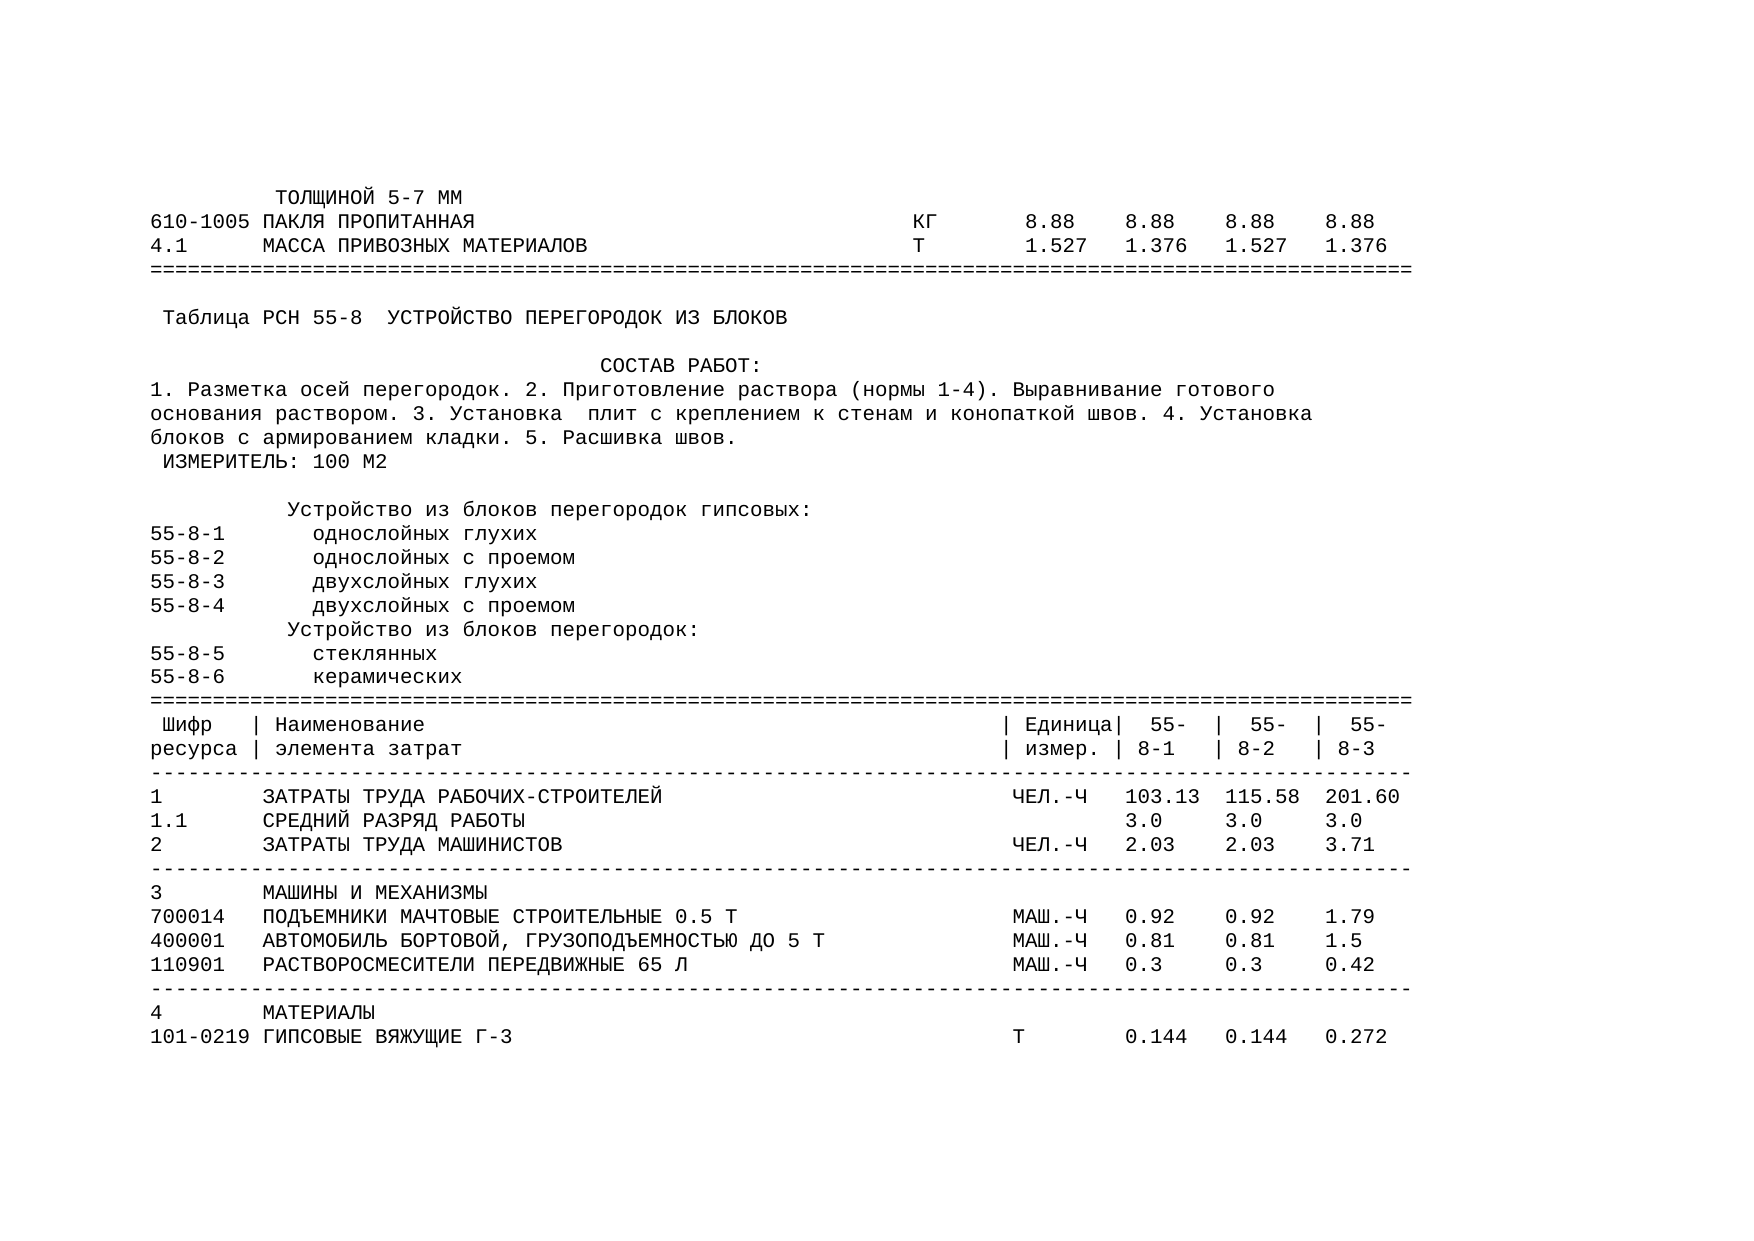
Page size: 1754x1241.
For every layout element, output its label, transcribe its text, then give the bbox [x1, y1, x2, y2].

text 1.1 СРЕДНИЙ РАЗРЯД РАБОТЫ 3.0 3.0 3.0 [150, 810, 1604, 834]
text 4.1 МАССА ПРИВОЗНЫХ МАТЕРИАЛОВ Т 1.527 1.376 1.527 1.376 [150, 235, 1604, 259]
text 110901 РАСТВОРОСМЕСИТЕЛИ ПЕРЕДВИЖНЫЕ 65 Л МАШ.-Ч 0.3 0.3 0.42 [150, 954, 1604, 978]
text ----------------------------------------------------------------------------------------------------- [150, 978, 1604, 1002]
text 101-0219 ГИПСОВЫЕ ВЯЖУЩИЕ Г-3 Т 0.144 0.144 0.272 [150, 1026, 1604, 1050]
text 55-8-6 керамических [150, 666, 1604, 690]
text СОСТАВ РАБОТ: [150, 355, 1604, 379]
text ТОЛЩИНОЙ 5-7 ММ [150, 187, 1604, 211]
text 700014 ПОДЪЕМНИКИ МАЧТОВЫЕ СТРОИТЕЛЬНЫЕ 0.5 Т МАШ.-Ч 0.92 0.92 1.79 [150, 906, 1604, 930]
text ИЗМЕРИТЕЛЬ: 100 М2 [150, 451, 1604, 475]
text 55-8-2 однослойных с проемом [150, 547, 1604, 571]
text 3 МАШИНЫ И МЕХАНИЗМЫ [150, 882, 1604, 906]
text Шифр | Наименование | Единица| 55- | 55- | 55- [150, 714, 1604, 738]
text 55-8-4 двухслойных с проемом [150, 594, 1604, 618]
text ----------------------------------------------------------------------------------------------------- [150, 762, 1604, 786]
text ===================================================================================================== [150, 690, 1604, 714]
text Устройство из блоков перегородок: [150, 618, 1604, 642]
text Таблица РСН 55-8 УСТРОЙСТВО ПЕРЕГОРОДОК ИЗ БЛОКОВ [150, 307, 1604, 331]
text 610-1005 ПАКЛЯ ПРОПИТАННАЯ КГ 8.88 8.88 8.88 8.88 [150, 211, 1604, 235]
text 55-8-1 однослойных глухих [150, 523, 1604, 547]
text 2 ЗАТРАТЫ ТРУДА МАШИНИСТОВ ЧЕЛ.-Ч 2.03 2.03 3.71 [150, 834, 1604, 858]
text 1 ЗАТРАТЫ ТРУДА РАБОЧИХ-СТРОИТЕЛЕЙ ЧЕЛ.-Ч 103.13 115.58 201.60 [150, 786, 1604, 810]
text ресурса | элемента затрат | измер. | 8-1 | 8-2 | 8-3 [150, 738, 1604, 762]
text ===================================================================================================== [150, 259, 1604, 283]
text 55-8-5 стеклянных [150, 642, 1604, 666]
text 4 МАТЕРИАЛЫ [150, 1002, 1604, 1026]
text ----------------------------------------------------------------------------------------------------- [150, 858, 1604, 882]
text 1. Разметка осей перегородок. 2. Приготовление раствора (нормы 1-4). Выравнивание готового [150, 379, 1604, 403]
text блоков с армированием кладки. 5. Расшивка швов. [150, 427, 1604, 451]
text Устройство из блоков перегородок гипсовых: [150, 499, 1604, 523]
text 55-8-3 двухслойных глухих [150, 571, 1604, 594]
text основания раствором. 3. Установка плит с креплением к стенам и конопаткой швов. 4. Установка [150, 403, 1604, 427]
text 400001 АВТОМОБИЛЬ БОРТОВОЙ, ГРУЗОПОДЪЕМНОСТЬЮ ДО 5 Т МАШ.-Ч 0.81 0.81 1.5 [150, 930, 1604, 954]
